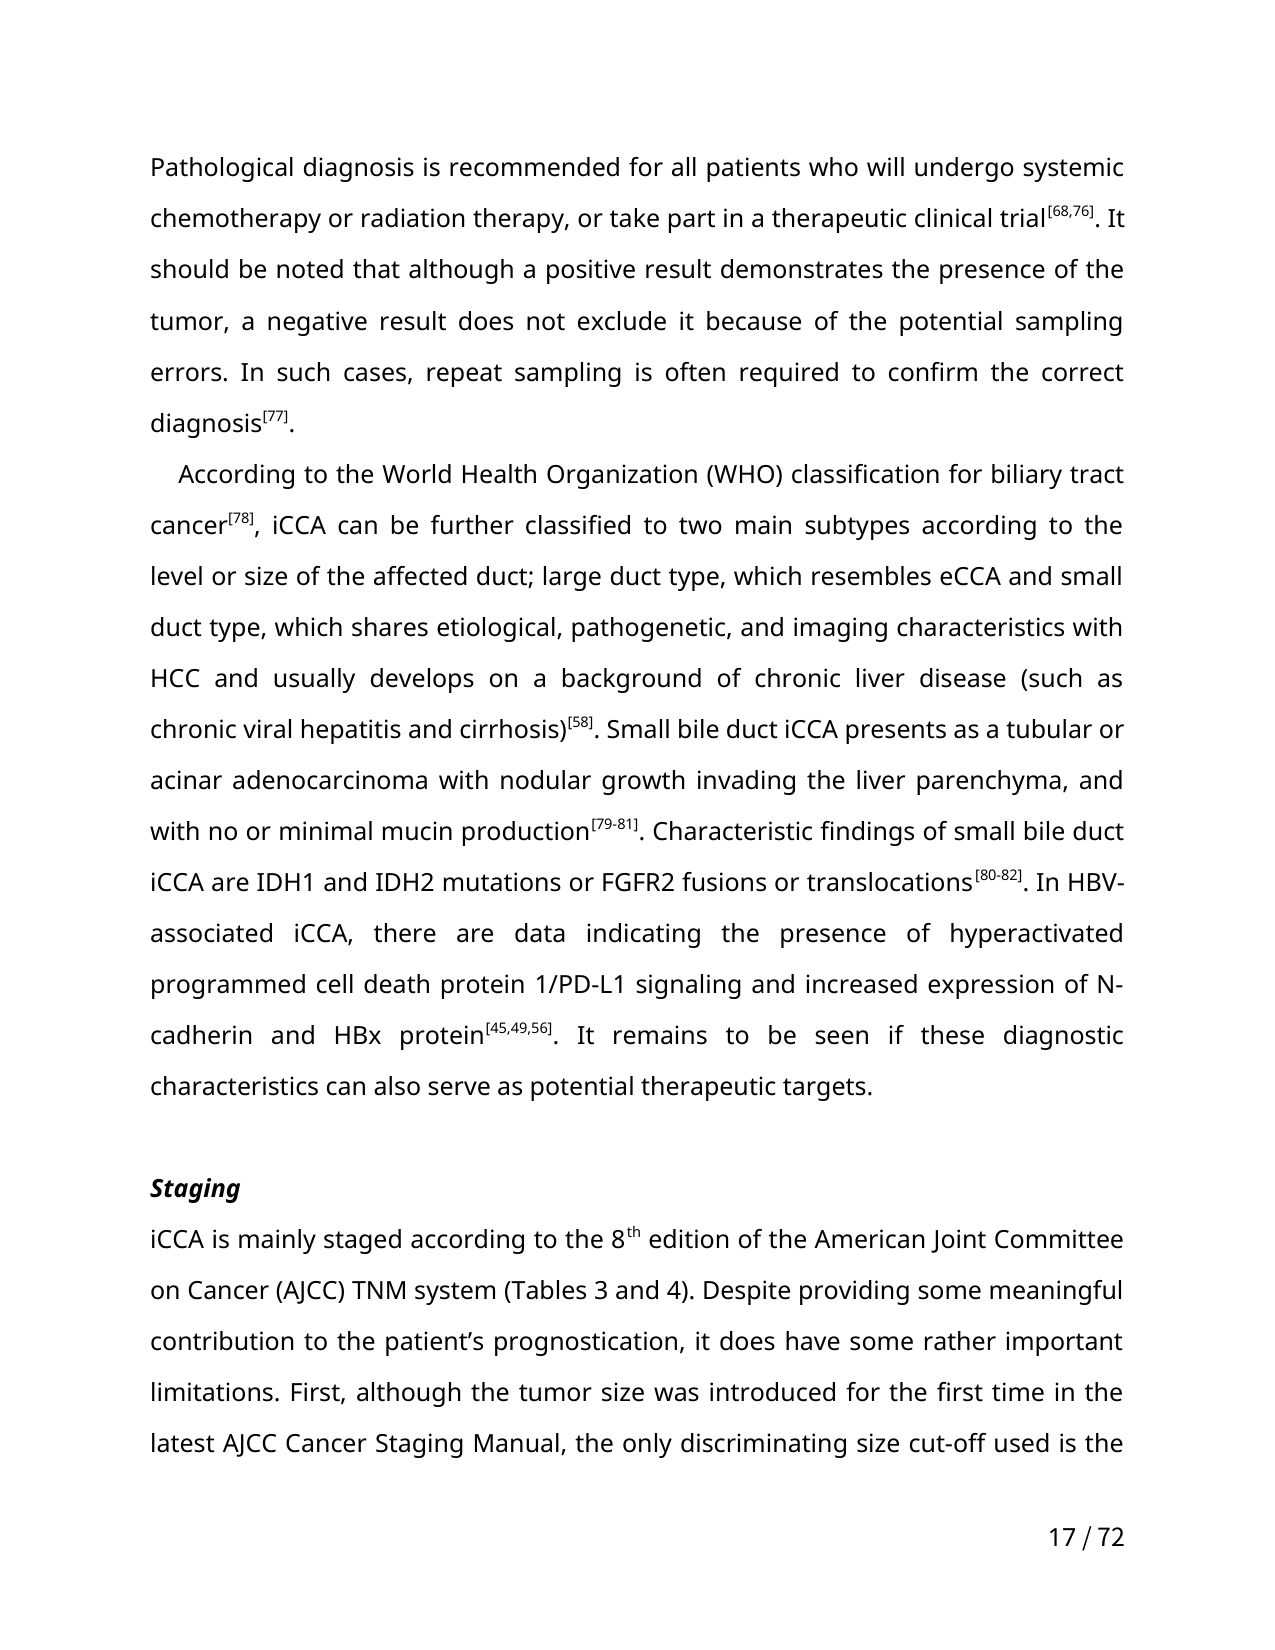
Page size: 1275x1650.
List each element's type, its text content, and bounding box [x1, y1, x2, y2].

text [150, 1222, 1125, 1460]
text According to the World Health Organization (WHO) classification for biliary tract cancer[78], iCCA can be further classified to two main subtypes according to the level or size of the affected duct; large duct type, which resembles eCCA and small duct type, which shares etiological, pathogenetic, and imaging characteristics with HCC and usually develops on a background of chronic liver disease (such as chronic viral hepatitis and cirrhosis)[58]. Small bile duct iCCA presents as a tubular or acinar adenocarcinoma with nodular growth invading the liver parenchyma, and with no or minimal mucin production[79-81]. Characteristic findings of small bile duct iCCA are IDH1 and IDH2 mutations or FGFR2 fusions or translocations[80-82]. In HBV-associated iCCA, there are data indicating the presence of hyperactivated programmed cell death protein 1/PD-L1 signaling and increased expression of N-cadherin and HBx protein[45,49,56]. It remains to be seen if these diagnostic characteristics can also serve as potential therapeutic targets. [150, 456, 1125, 1103]
text Pathological diagnosis is recommended for all patients who will undergo systemic chemotherapy or radiation therapy, or take part in a therapeutic clinical trial[68,76]. It should be noted that although a positive result demonstrates the presence of the tumor, a negative result does not exclude it because of the potential sampling errors. In such cases, repeat sampling is often required to confirm the correct diagnosis[77]. [150, 150, 1125, 439]
text Staging [150, 1171, 1125, 1205]
